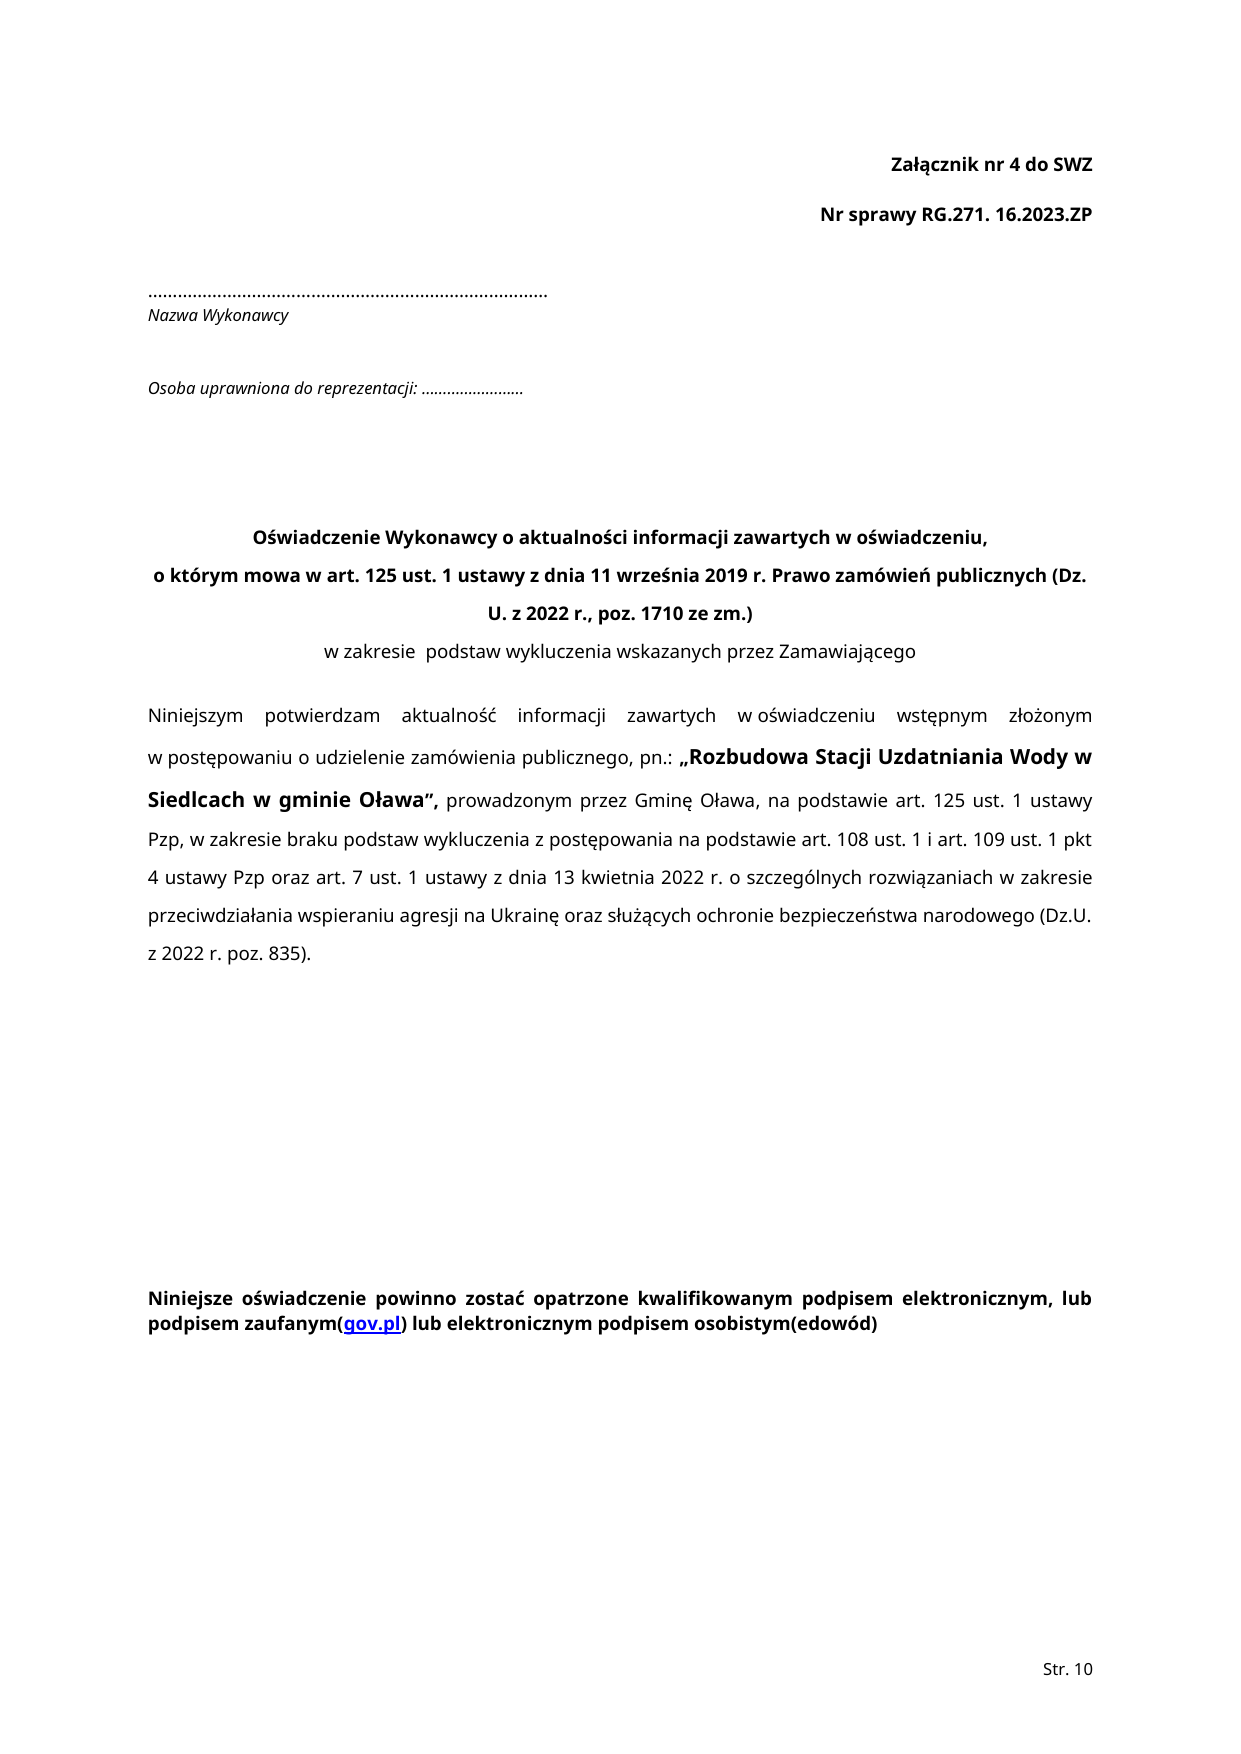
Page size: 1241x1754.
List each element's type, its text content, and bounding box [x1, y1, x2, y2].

text Załącznik nr 4 do SWZ [148, 151, 1093, 177]
text Niniejszym potwierdzam aktualność informacji zawartych w oświadczeniu wstępnym złożonym w postępowaniu o udzielenie zamówienia publicznego, pn.: „Rozbudowa Stacji Uzdatniania Wody w Siedlcach w gminie Oława”, prowadzonym przez Gminę Oława, na podstawie art. 125 ust. 1 ustawy Pzp, w zakresie braku podstaw wykluczenia z postępowania na podstawie art. 108 ust. 1 i art. 109 ust. 1 pkt 4 ustawy Pzp oraz art. 7 ust. 1 ustawy z dnia 13 kwietnia 2022 r. o szczególnych rozwiązaniach w zakresie przeciwdziałania wspieraniu agresji na Ukrainę oraz służących ochronie bezpieczeństwa narodowego (Dz.U. z 2022 r. poz. 835). [148, 703, 1093, 966]
text Nazwa Wykonawcy [148, 303, 1093, 326]
text Osoba uprawniona do reprezentacji: …………………… [148, 377, 1093, 400]
text Niniejsze oświadczenie powinno zostać opatrzone kwalifikowanym podpisem elektronicznym, lub podpisem zaufanym(gov.pl) lub elektronicznym podpisem osobistym(edowód) [148, 1285, 1093, 1336]
text o którym mowa w art. 125 ust. 1 ustawy z dnia 11 września 2019 r. Prawo zamówień publicznych (Dz. U. z 2022 r., poz. 1710 ze zm.) [148, 562, 1093, 626]
text ……………………………………………………………………… [148, 278, 1093, 303]
text Oświadczenie Wykonawcy o aktualności informacji zawartych w oświadczeniu, [148, 524, 1093, 550]
text w zakresie podstaw wykluczenia wskazanych przez Zamawiającego [148, 639, 1093, 664]
text Nr sprawy RG.271. 16.2023.ZP [590, 201, 1093, 227]
